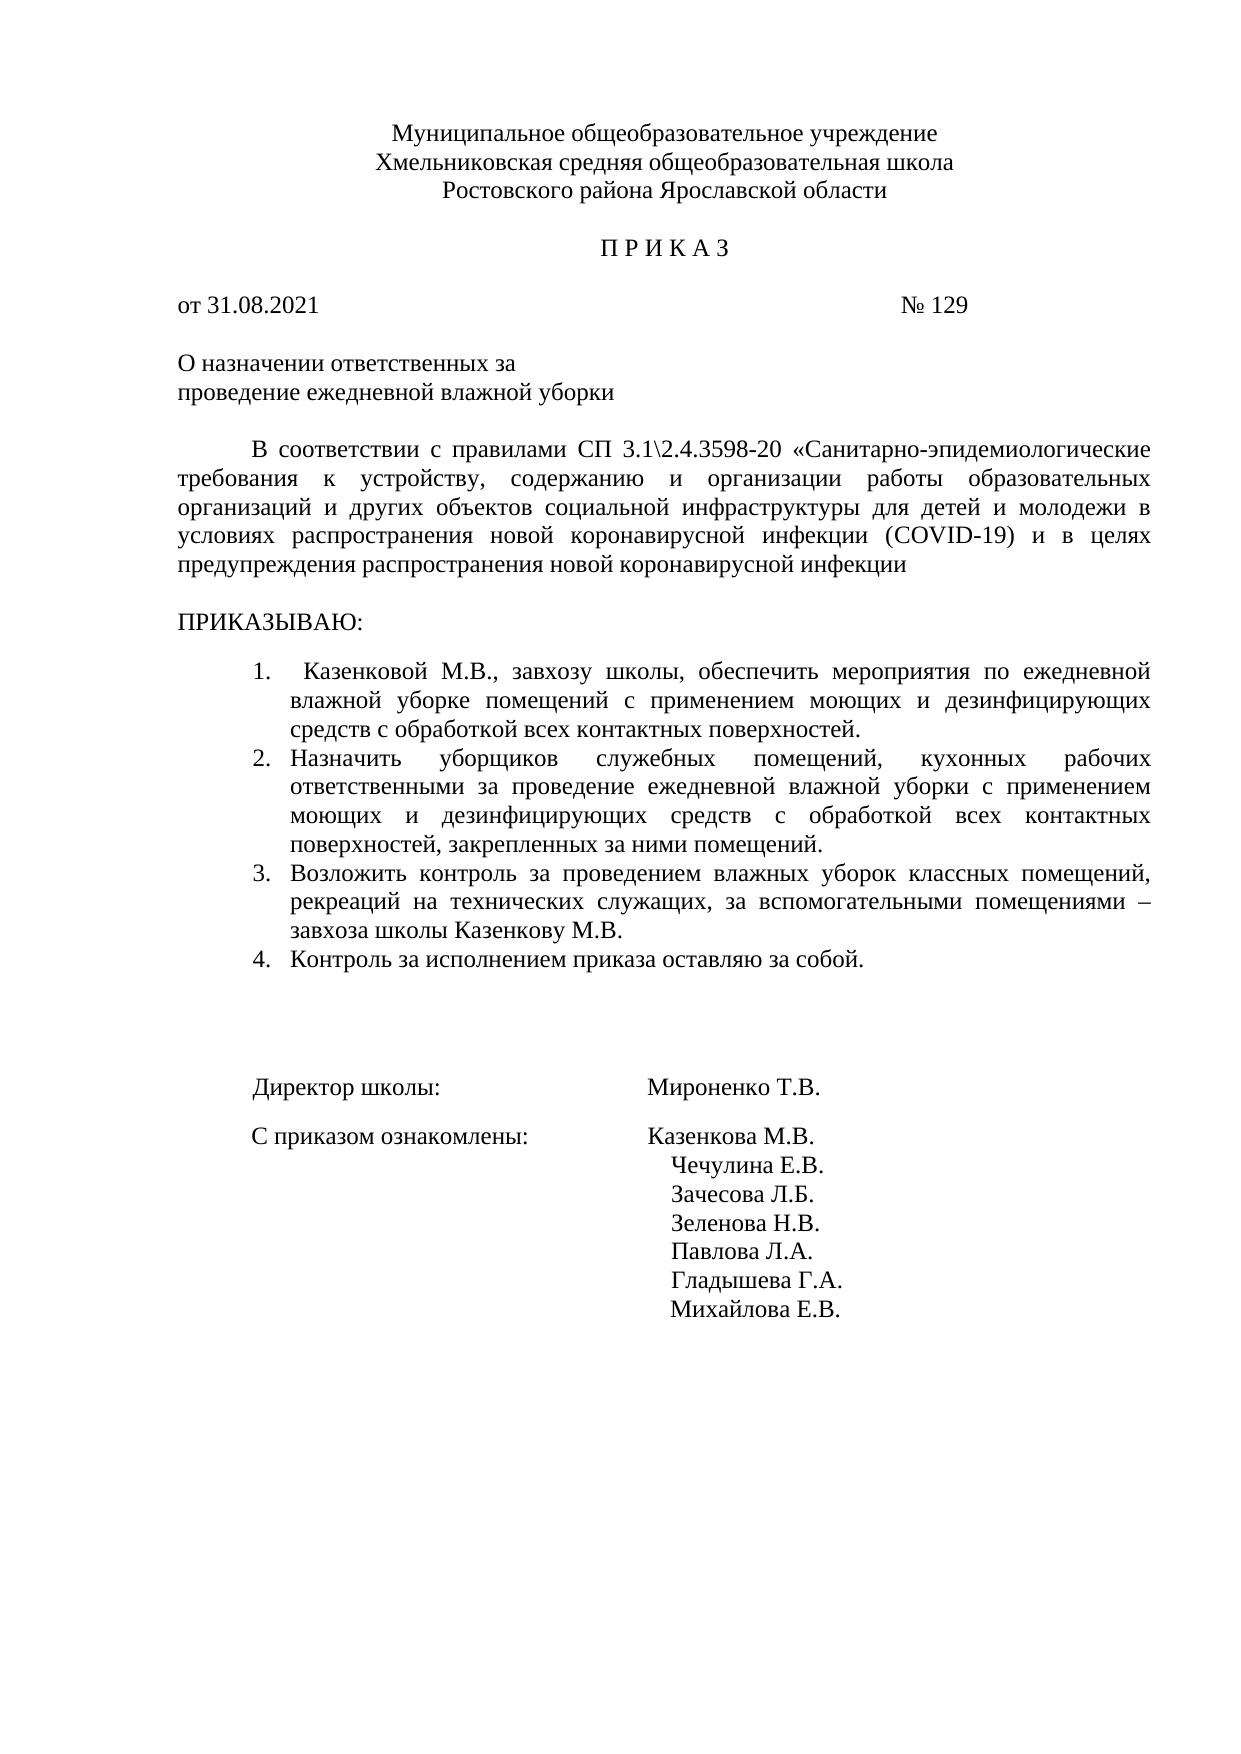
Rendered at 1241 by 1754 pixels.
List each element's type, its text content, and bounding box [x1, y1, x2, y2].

text Хмельниковская средняя общеобразовательная школа [177, 147, 1152, 176]
text от 31.08.2021 № 129 [177, 291, 1152, 319]
text С приказом ознакомлены: Казенкова М.В. [177, 1121, 1152, 1150]
list Директор школы: Мироненко Т.В. [252, 1072, 1152, 1101]
text О назначении ответственных за [177, 348, 1152, 377]
text П Р И К А З [177, 233, 1152, 262]
text Зачесова Л.Б. [177, 1179, 1152, 1208]
text Муниципальное общеобразовательное учреждение [177, 118, 1152, 147]
text Гладышева Г.А. [177, 1265, 1152, 1294]
list Возложить контроль за проведением влажных уборок классных помещений, рекреаций на технических служащих, за вспомогательными помещениями – завхоза школы Казенкову М.В. [252, 858, 1152, 944]
list Казенковой М.В., завхозу школы, обеспечить мероприятия по ежедневной влажной уборке помещений с применением моющих и дезинфицирующих средств с обработкой всех контактных поверхностей. [252, 656, 1152, 743]
text ПРИКАЗЫВАЮ: [177, 607, 1152, 636]
text Зеленова Н.В. [177, 1208, 1152, 1236]
text Чечулина Е.В. [177, 1150, 1152, 1179]
text В соответствии с правилами СП 3.1\2.4.3598-20 «Санитарно-эпидемиологические требования к устройству, содержанию и организации работы образовательных организаций и других объектов социальной инфраструктуры для детей и молодежи в условиях распространения новой коронавирусной инфекции (COVID-19) и в целях предупреждения распространения новой коронавирусной инфекции [177, 434, 1152, 578]
text Ростовского района Ярославской области [177, 176, 1152, 204]
list Назначить уборщиков служебных помещений, кухонных рабочих ответственными за проведение ежедневной влажной уборки с применением моющих и дезинфицирующих средств с обработкой всех контактных поверхностей, закрепленных за ними помещений. [252, 743, 1152, 858]
list Контроль за исполнением приказа оставляю за собой. [252, 944, 1152, 973]
text Павлова Л.А. [177, 1236, 1152, 1265]
text проведение ежедневной влажной уборки [177, 377, 1152, 406]
text Михайлова Е.В. [177, 1294, 1152, 1323]
